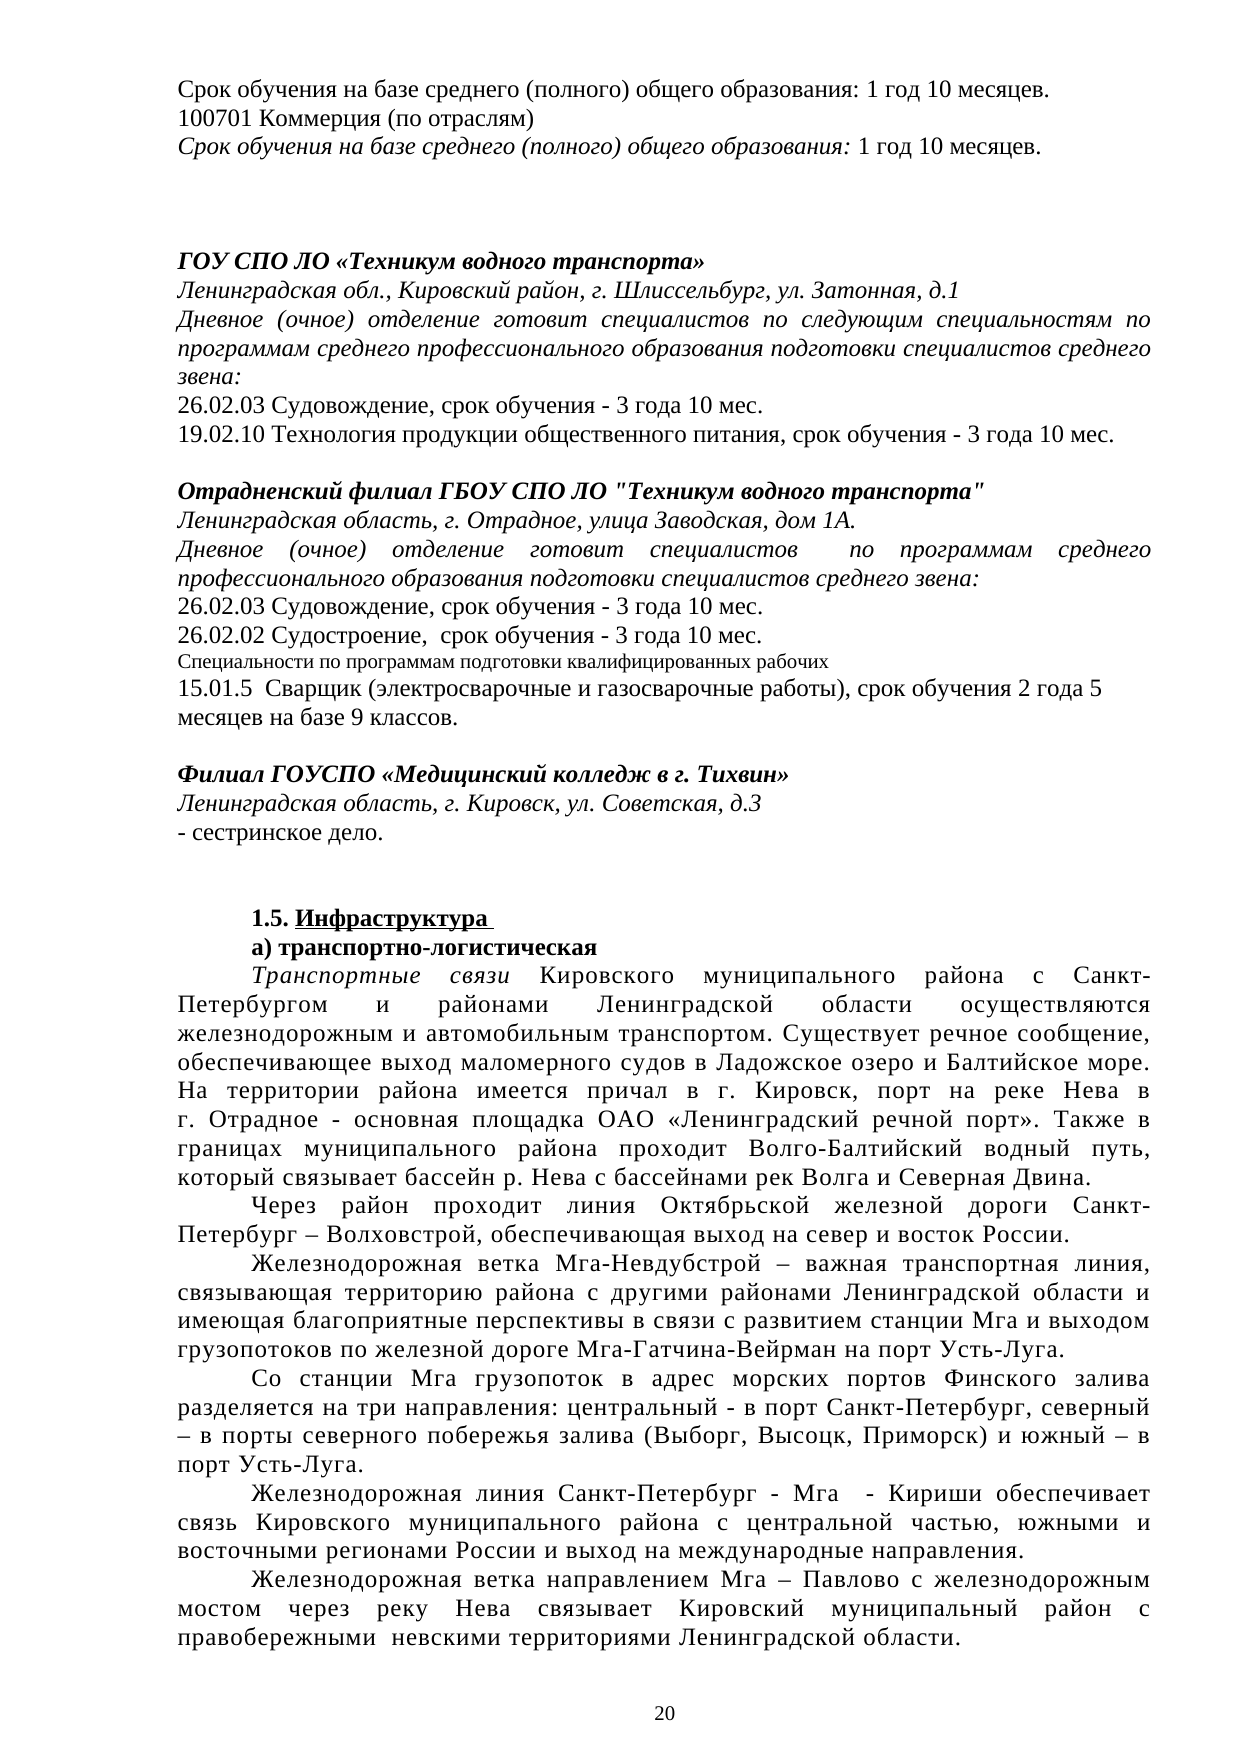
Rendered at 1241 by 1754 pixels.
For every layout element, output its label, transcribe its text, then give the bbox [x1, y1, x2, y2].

text Отрадненский филиал ГБОУ СПО ЛО "Техникум водного транспорта" [177, 476, 1152, 505]
text 100701 Коммерция (по отраслям) [177, 103, 1152, 131]
text Транспортные связи Кировского муниципального района с Санкт-Петербургом и районами Ленинградской области осуществляются железнодорожным и автомобильным транспортом. Существует речное сообщение, обеспечивающее выход маломерного судов в Ладожское озеро и Балтийское море. На территории района имеется причал в г. Кировск, порт на реке Нева в г. Отрадное - основная площадка ОАО «Ленинградский речной порт». Также в границах муниципального района проходит Волго-Балтийский водный путь, который связывает бассейн р. Нева с бассейнами рек Волга и Северная Двина. [177, 960, 1152, 1190]
text 26.02.03 Судовождение, срок обучения - 3 года 10 мес. [177, 390, 1152, 419]
text Ленинградская область, г. Отрадное, улица Заводская, дом 1А. [177, 505, 1152, 534]
text ГОУ СПО ЛО «Техникум водного транспорта» [177, 246, 1152, 275]
text 15.01.5 Сварщик (электросварочные и газосварочные работы), срок обучения 2 года 5 месяцев на базе 9 классов. [177, 673, 1152, 730]
text 19.02.10 Технология продукции общественного питания, срок обучения - 3 года 10 мес. [177, 419, 1152, 448]
text Железнодорожная ветка направлением Мга – Павлово с железнодорожным мостом через реку Нева связывает Кировский муниципальный район с правобережными невскими территориями Ленинградской области. [177, 1564, 1152, 1650]
text 1.5. Инфраструктура [177, 903, 1152, 932]
text 26.02.03 Судовождение, срок обучения - 3 года 10 мес. [177, 591, 1152, 620]
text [177, 74, 1152, 103]
text а) транспортно-логистическая [177, 932, 1152, 960]
text Ленинградская обл., Кировский район, г. Шлиссельбург, ул. Затонная, д.1 [177, 275, 1152, 304]
text Через район проходит линия Октябрьской железной дороги Санкт-Петербург – Волховстрой, обеспечивающая выход на север и восток России. [177, 1190, 1152, 1248]
text Специальности по программам подготовки квалифицированных рабочих [177, 649, 1152, 673]
text - сестринское дело. [177, 817, 1152, 845]
text Со станции Мга грузопоток в адрес морских портов Финского залива разделяется на три направления: центральный - в порт Санкт-Петербург, северный – в порты северного побережья залива (Выборг, Высоцк, Приморск) и южный – в порт Усть-Луга. [177, 1363, 1152, 1478]
text 26.02.02 Судостроение, срок обучения - 3 года 10 мес. [177, 620, 1152, 649]
text Железнодорожная ветка Мга-Невдубстрой – важная транспортная линия, связывающая территорию района с другими районами Ленинградской области и имеющая благоприятные перспективы в связи с развитием станции Мга и выходом грузопотоков по железной дороге Мга-Гатчина-Вейрман на порт Усть-Луга. [177, 1248, 1152, 1363]
text Дневное (очное) отделение готовит специалистов по следующим специальностям по программам среднего профессионального образования подготовки специалистов среднего звена: [177, 304, 1152, 390]
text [177, 131, 1152, 160]
text Филиал ГОУСПО «Медицинский колледж в г. Тихвин» [177, 759, 1152, 788]
text Дневное (очное) отделение готовит специалистов по программам среднего профессионального образования подготовки специалистов среднего звена: [177, 534, 1152, 591]
text Ленинградская область, г. Кировск, ул. Советская, д.3 [177, 788, 1152, 817]
text Железнодорожная линия Санкт-Петербург - Мга - Кириши обеспечивает связь Кировского муниципального района с центральной частью, южными и восточными регионами России и выход на международные направления. [177, 1478, 1152, 1564]
